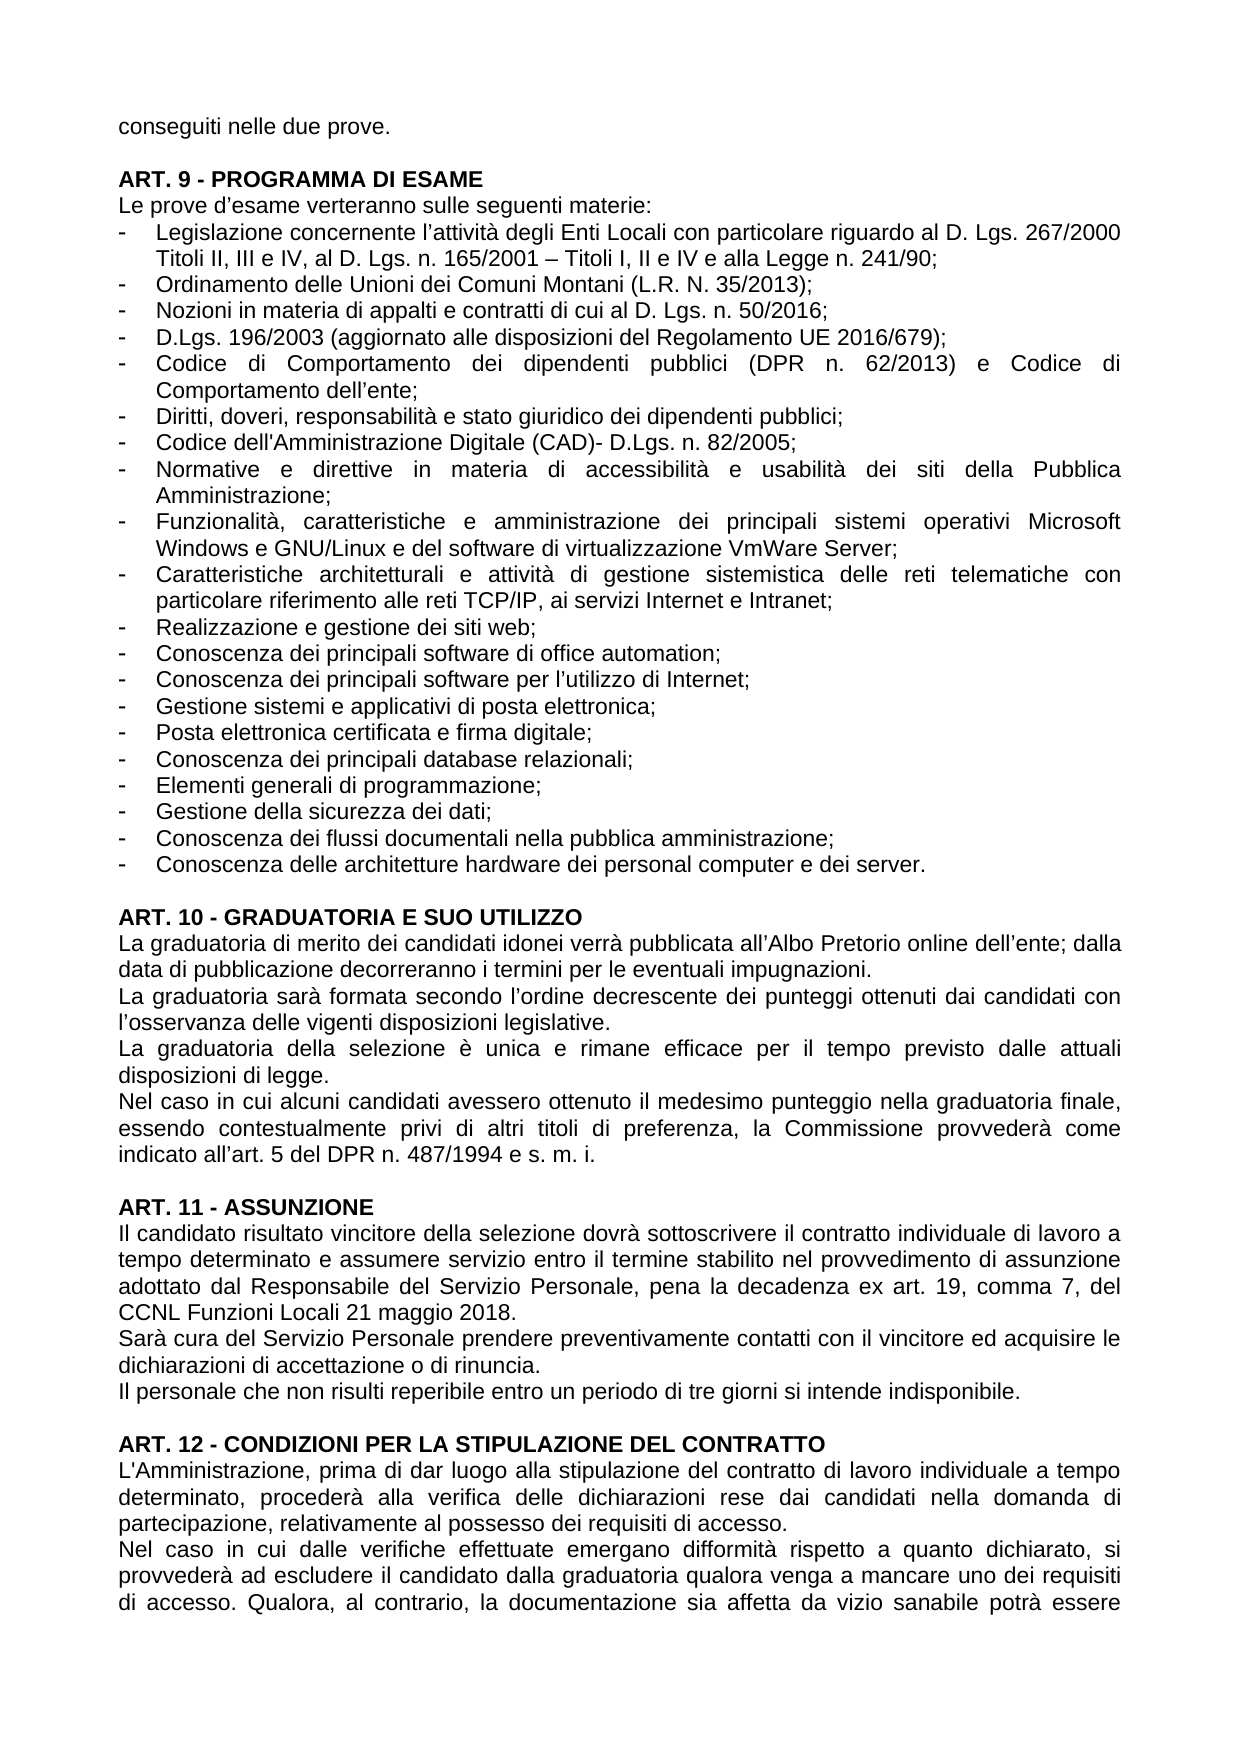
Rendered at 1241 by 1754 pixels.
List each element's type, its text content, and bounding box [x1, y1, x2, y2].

text La graduatoria sarà formata secondo l’ordine decrescente dei punteggi ottenuti dai candidati con l’osservanza delle vigenti disposizioni legislative. [118, 983, 1122, 1035]
text L'Amministrazione, prima di dar luogo alla stipulazione del contratto di lavoro individuale a tempo determinato, procederà alla verifica delle dichiarazioni rese dai candidati nella domanda di partecipazione, relativamente al possesso dei requisiti di accesso. [118, 1457, 1122, 1536]
text La graduatoria della selezione è unica e rimane efficace per il tempo previsto dalle attuali disposizioni di legge. [118, 1035, 1122, 1088]
text Nel caso in cui alcuni candidati avessero ottenuto il medesimo punteggio nella graduatoria finale, essendo contestualmente privi di altri titoli di preferenza, la Commissione provvederà come indicato all’art. 5 del DPR n. 487/1994 e s. m. i. [118, 1088, 1122, 1167]
list Funzionalità, caratteristiche e amministrazione dei principali sistemi operativi Microsoft Windows e GNU/Linux e del software di virtualizzazione VmWare Server; [118, 508, 1122, 561]
list Caratteristiche architetturali e attività di gestione sistemistica delle reti telematiche con particolare riferimento alle reti TCP/IP, ai servizi Internet e Intranet; [118, 561, 1122, 614]
subtitle ART. 9 - PROGRAMMA DI ESAME [118, 166, 1122, 192]
list Elementi generali di programmazione; [118, 772, 1122, 798]
list Conoscenza dei principali database relazionali; [118, 746, 1122, 772]
list Normative e direttive in materia di accessibilità e usabilità dei siti della Pubblica Amministrazione; [118, 456, 1122, 508]
subtitle ART. 10 - GRADUATORIA E SUO UTILIZZO [118, 904, 1122, 930]
list Nozioni in materia di appalti e contratti di cui al D. Lgs. n. 50/2016; [118, 297, 1122, 324]
list Conoscenza dei principali software per l’utilizzo di Internet; [118, 666, 1122, 693]
text Il personale che non risulti reperibile entro un periodo di tre giorni si intende indisponibile. [118, 1378, 1122, 1404]
list Gestione della sicurezza dei dati; [118, 798, 1122, 824]
list Codice dell'Amministrazione Digitale (CAD)- D.Lgs. n. 82/2005; [118, 429, 1122, 456]
list Ordinamento delle Unioni dei Comuni Montani (L.R. N. 35/2013); [118, 271, 1122, 297]
text La graduatoria di merito dei candidati idonei verrà pubblicata all’Albo Pretorio online dell’ente; dalla data di pubblicazione decorreranno i termini per le eventuali impugnazioni. [118, 930, 1122, 983]
list Codice di Comportamento dei dipendenti pubblici (DPR n. 62/2013) e Codice di Comportamento dell’ente; [118, 350, 1122, 403]
list Realizzazione e gestione dei siti web; [118, 614, 1122, 640]
list Conoscenza dei principali software di office automation; [118, 640, 1122, 666]
text Sarà cura del Servizio Personale prendere preventivamente contatti con il vincitore ed acquisire le dichiarazioni di accettazione o di rinuncia. [118, 1325, 1122, 1378]
list Posta elettronica certificata e firma digitale; [118, 719, 1122, 746]
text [118, 113, 1122, 139]
list Conoscenza delle architetture hardware dei personal computer e dei server. [118, 851, 1122, 877]
list D.Lgs. 196/2003 (aggiornato alle disposizioni del Regolamento UE 2016/679); [118, 324, 1122, 350]
text ART. 11 - ASSUNZIONE [118, 1193, 1122, 1220]
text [118, 1536, 1122, 1615]
list Conoscenza dei flussi documentali nella pubblica amministrazione; [118, 824, 1122, 851]
list Diritti, doveri, responsabilità e stato giuridico dei dipendenti pubblici; [118, 403, 1122, 429]
text Il candidato risultato vincitore della selezione dovrà sottoscrivere il contratto individuale di lavoro a tempo determinato e assumere servizio entro il termine stabilito nel provvedimento di assunzione adottato dal Responsabile del Servizio Personale, pena la decadenza ex art. 19, comma 7, del CCNL Funzioni Locali 21 maggio 2018. [118, 1220, 1122, 1325]
subtitle ART. 12 - CONDIZIONI PER LA STIPULAZIONE DEL CONTRATTO [118, 1431, 1122, 1457]
text Le prove d’esame verteranno sulle seguenti materie: [118, 192, 1122, 218]
list Gestione sistemi e applicativi di posta elettronica; [118, 693, 1122, 719]
list Legislazione concernente l’attività degli Enti Locali con particolare riguardo al D. Lgs. 267/2000 Titoli II, III e IV, al D. Lgs. n. 165/2001 – Titoli I, II e IV e alla Legge n. 241/90; [118, 218, 1122, 271]
